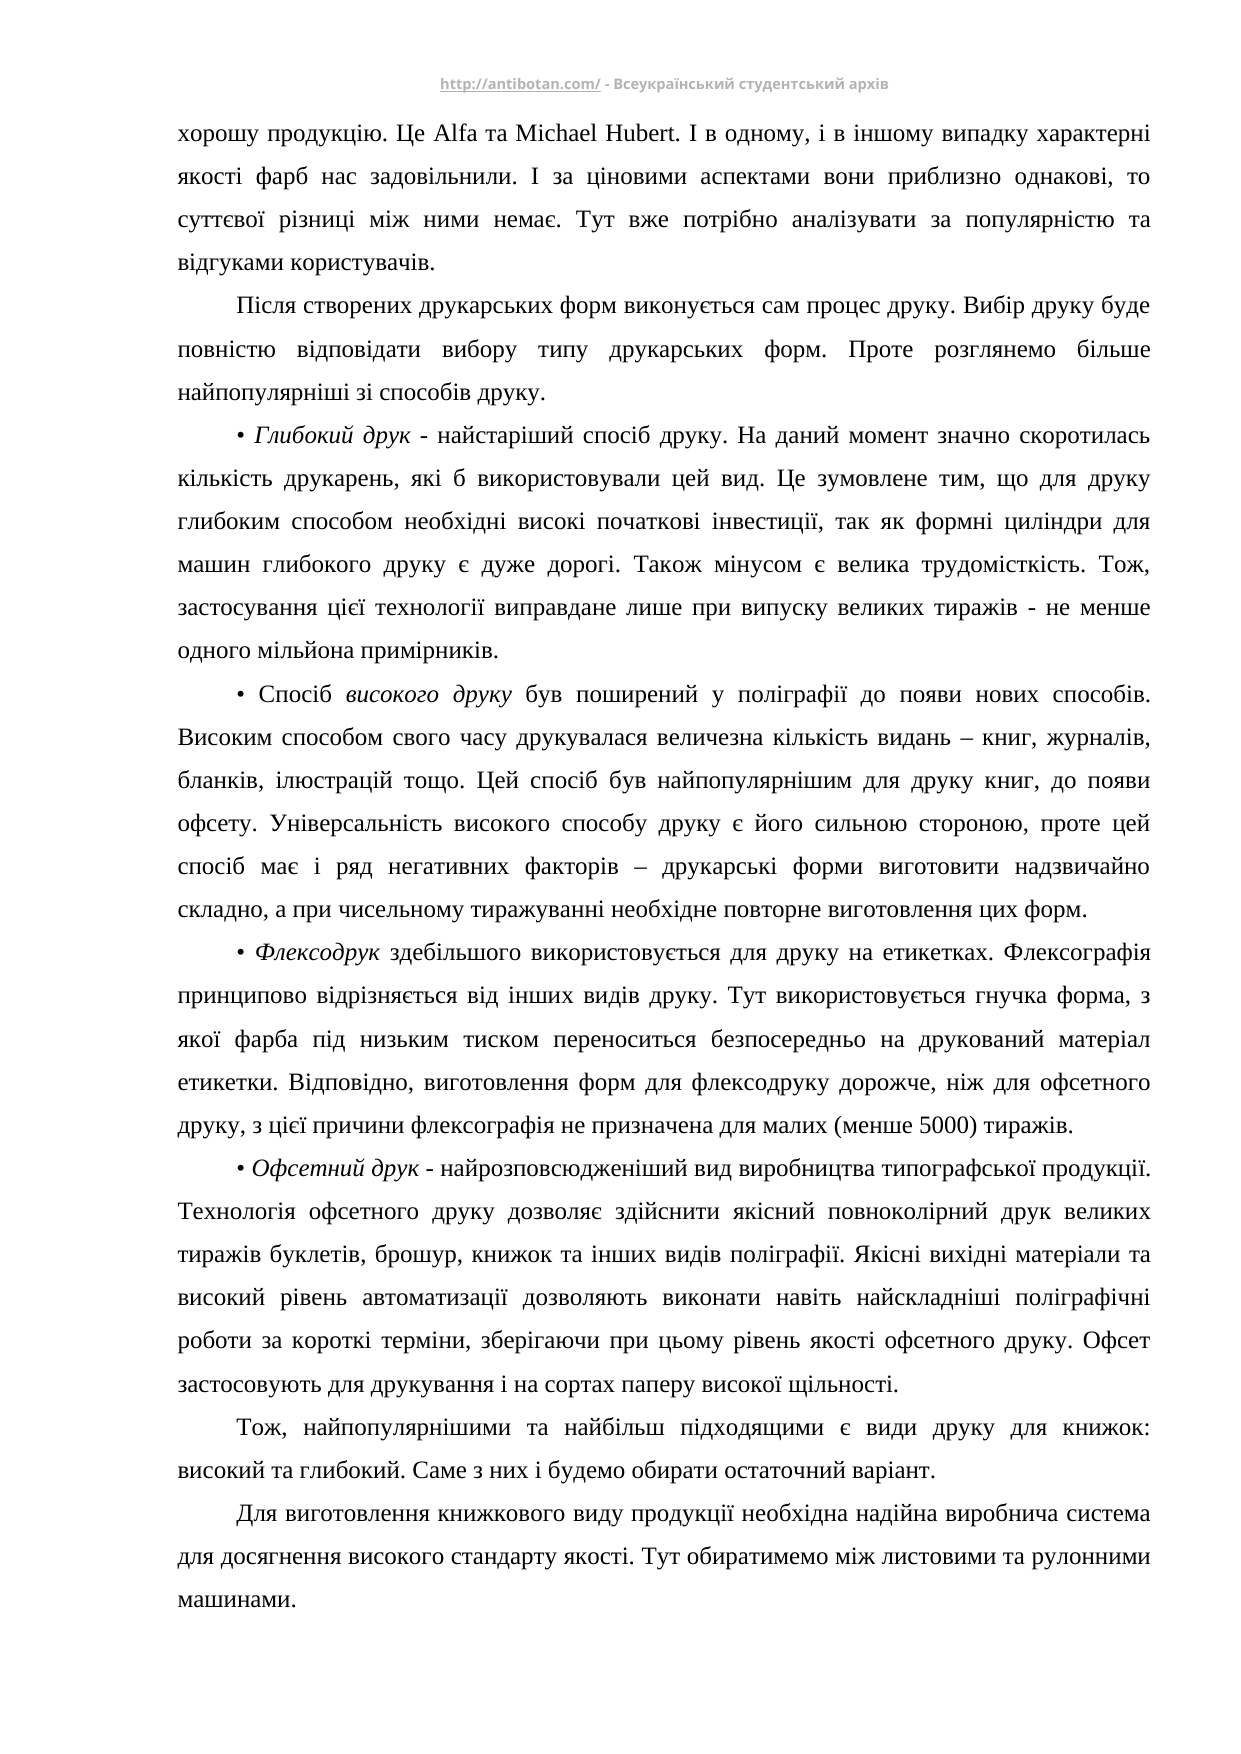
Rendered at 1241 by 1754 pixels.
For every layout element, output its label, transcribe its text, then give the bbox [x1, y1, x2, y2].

text • Глибокий друк - найстаріший спосіб друку. На даний момент значно скоротилась кількість друкарень, які б використовували цей вид. Це зумовлене тим, що для друку глибоким способом необхідні високі початкові інвестиції, так як формні циліндри для машин глибокого друку є дуже дорогі. Також мінусом є велика трудомісткість. Тож, застосування цієї технології виправдане лише при випуску великих тиражів - не менше одного мільйона примірників. [177, 420, 1152, 664]
text • Спосіб високого друку був поширений у поліграфії до появи нових способів. Високим способом свого часу друкувалася величезна кількість видань – книг, журналів, бланків, ілюстрацій тощо. Цей спосіб був найпопулярнішим для друку книг, до появи офсету. Універсальність високого способу друку є його сильною стороною, проте цей спосіб має і ряд негативних факторів – друкарські форми виготовити надзвичайно складно, а при чисельному тиражуванні необхідне повторне виготовлення цих форм. [177, 679, 1152, 923]
text • Флексодрук здебільшого використовується для друку на етикетках. Флексографія принципово відрізняється від інших видів друку. Тут використовується гнучка форма, з якої фарба під низьким тиском переноситься безпосередньо на друкований матеріал етикетки. Відповідно, виготовлення форм для флексодруку дорожче, ніж для офсетного друку, з цієї причини флексографія не призначена для малих (менше 5000) тиражів. [177, 937, 1152, 1139]
text Для виготовлення книжкового виду продукції необхідна надійна виробнича система для досягнення високого стандарту якості. Тут обиратимемо між листовими та рулонними машинами. [177, 1498, 1152, 1613]
text • Офсетний друк - найрозповсюдженіший вид виробництва типографської продукції. Технологія офсетного друку дозволяє здійснити якісний повноколірний друк великих тиражів буклетів, брошур, книжок та інших видів поліграфії. Якісні вихідні матеріали та високий рівень автоматизації дозволяють виконати навіть найскладніші поліграфічні роботи за короткі терміни, зберігаючи при цьому рівень якості офсетного друку. Офсет застосовують для друкування і на сортах паперу високої щільності. [177, 1153, 1152, 1397]
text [177, 118, 1152, 276]
text Тож, найпопулярнішими та найбільш підходящими є види друку для книжок: високий та глибокий. Саме з них і будемо обирати остаточний варіант. [177, 1412, 1152, 1484]
text Після створених друкарських форм виконується сам процес друку. Вибір друку буде повністю відповідати вибору типу друкарських форм. Проте розглянемо більше найпопулярніші зі способів друку. [177, 291, 1152, 406]
